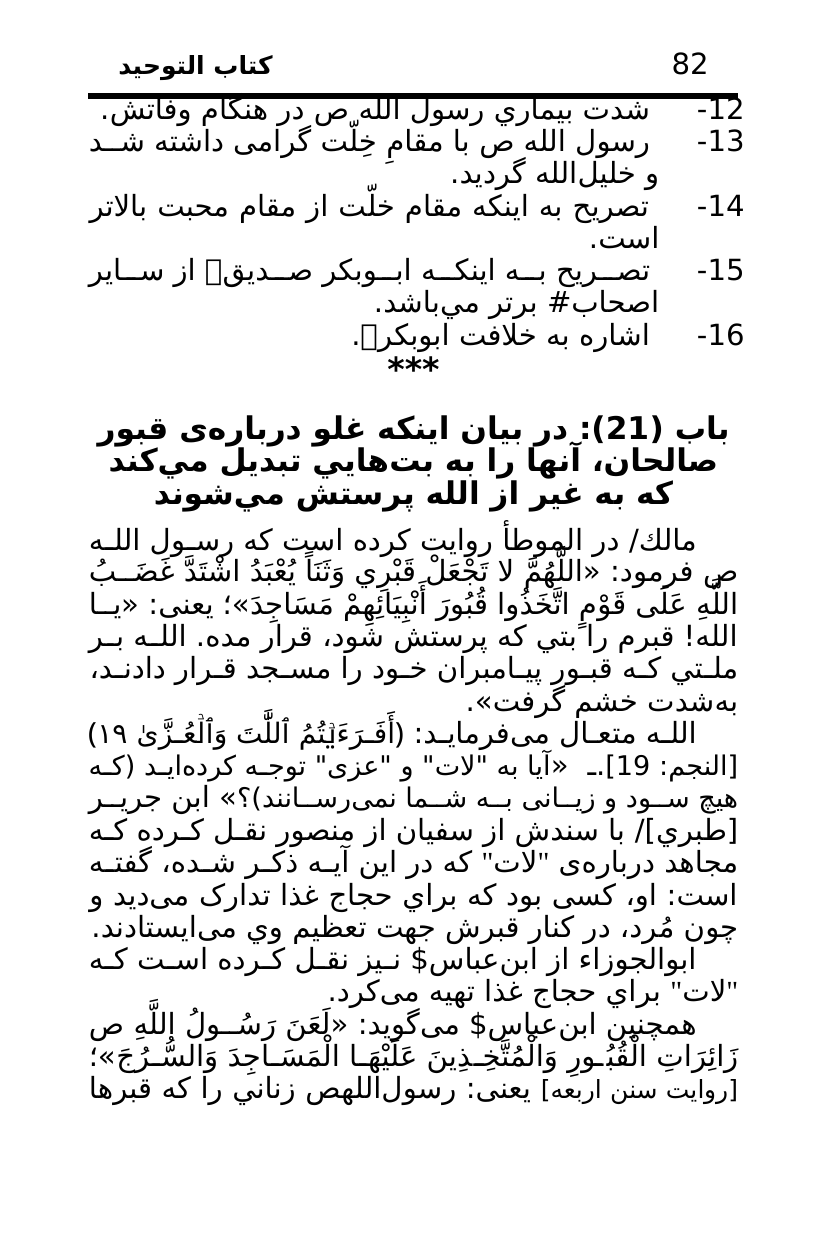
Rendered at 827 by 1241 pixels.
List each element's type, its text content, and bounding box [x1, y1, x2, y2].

list رسول الله ص با مقامِ خِلّت گرامی داشته شد و خلیل‌الله گردید. [89, 126, 697, 190]
text *** [89, 352, 738, 388]
text مالك/ در الموطأ روایت کرده است كه رسول الله ص فرمود: «اللَّهُمَّ لا تَجْعَلْ قَبْرِي وَثَنَاً يُعْبَدُ اشْتَدَّ غَضَبُ اللَّهِ عَلَى قَوْمٍ اتَّخَذُوا قُبُورَ أَنْبِيَائِهِمْ مَسَاجِدَ»؛ یعنی: «یا الله! قبرم را بتي كه پرستش شود، قرار مده. الله بر ملتي كه قبور پیامبران خود را مسجد قرار دادند، به‌شدت خشم گرفت». [89, 524, 738, 718]
list تصریح به اینکه مقام خلّت از مقام محبت بالاتر است. [89, 190, 697, 255]
list شدت بيماري رسول الله ص در هنگام وفاتش. [89, 94, 697, 126]
list تصريح به اينكه ابوبكر صديق از ساير اصحاب# برتر مي‌باشد. [89, 255, 697, 319]
text باب (21): در بيان اينكه غلو درباره‌ی قبور صالحان، آنها را به بت‌هايي تبديل مي‌كند كه به غير از الله پرستش مي‌شوند [89, 413, 738, 512]
list اشاره به خلافت ابوبکر. [89, 319, 697, 352]
text الله متعال می‌فرماید: ﴿أَفَرَءَيۡتُمُ ٱللَّٰتَ وَٱلۡعُزَّىٰ ١٩﴾ [النجم: 19]. «آیا به "لات" و "عزی" توجه کرده‌اید (که هیچ سود و زیانی به شما نمی‌رسانند)؟» ابن جرير [طبري]/ با سندش از سفيان از منصور نقل کرده که مجاهد درباره‌ی "لات" که در این آیه ذکر شده، گفته است: او، کسی بود كه براي حجاج غذا تدارک می‌دید و چون مُرد، در كنار قبرش جهت تعظيم وي می‌ايستادند. [89, 718, 738, 944]
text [89, 1009, 738, 1106]
text ابوالجوزاء از ابن‌عباس$ نيز نقل كرده است که "لات" براي حجاج غذا تهیه می‌کرد. [89, 944, 738, 1009]
